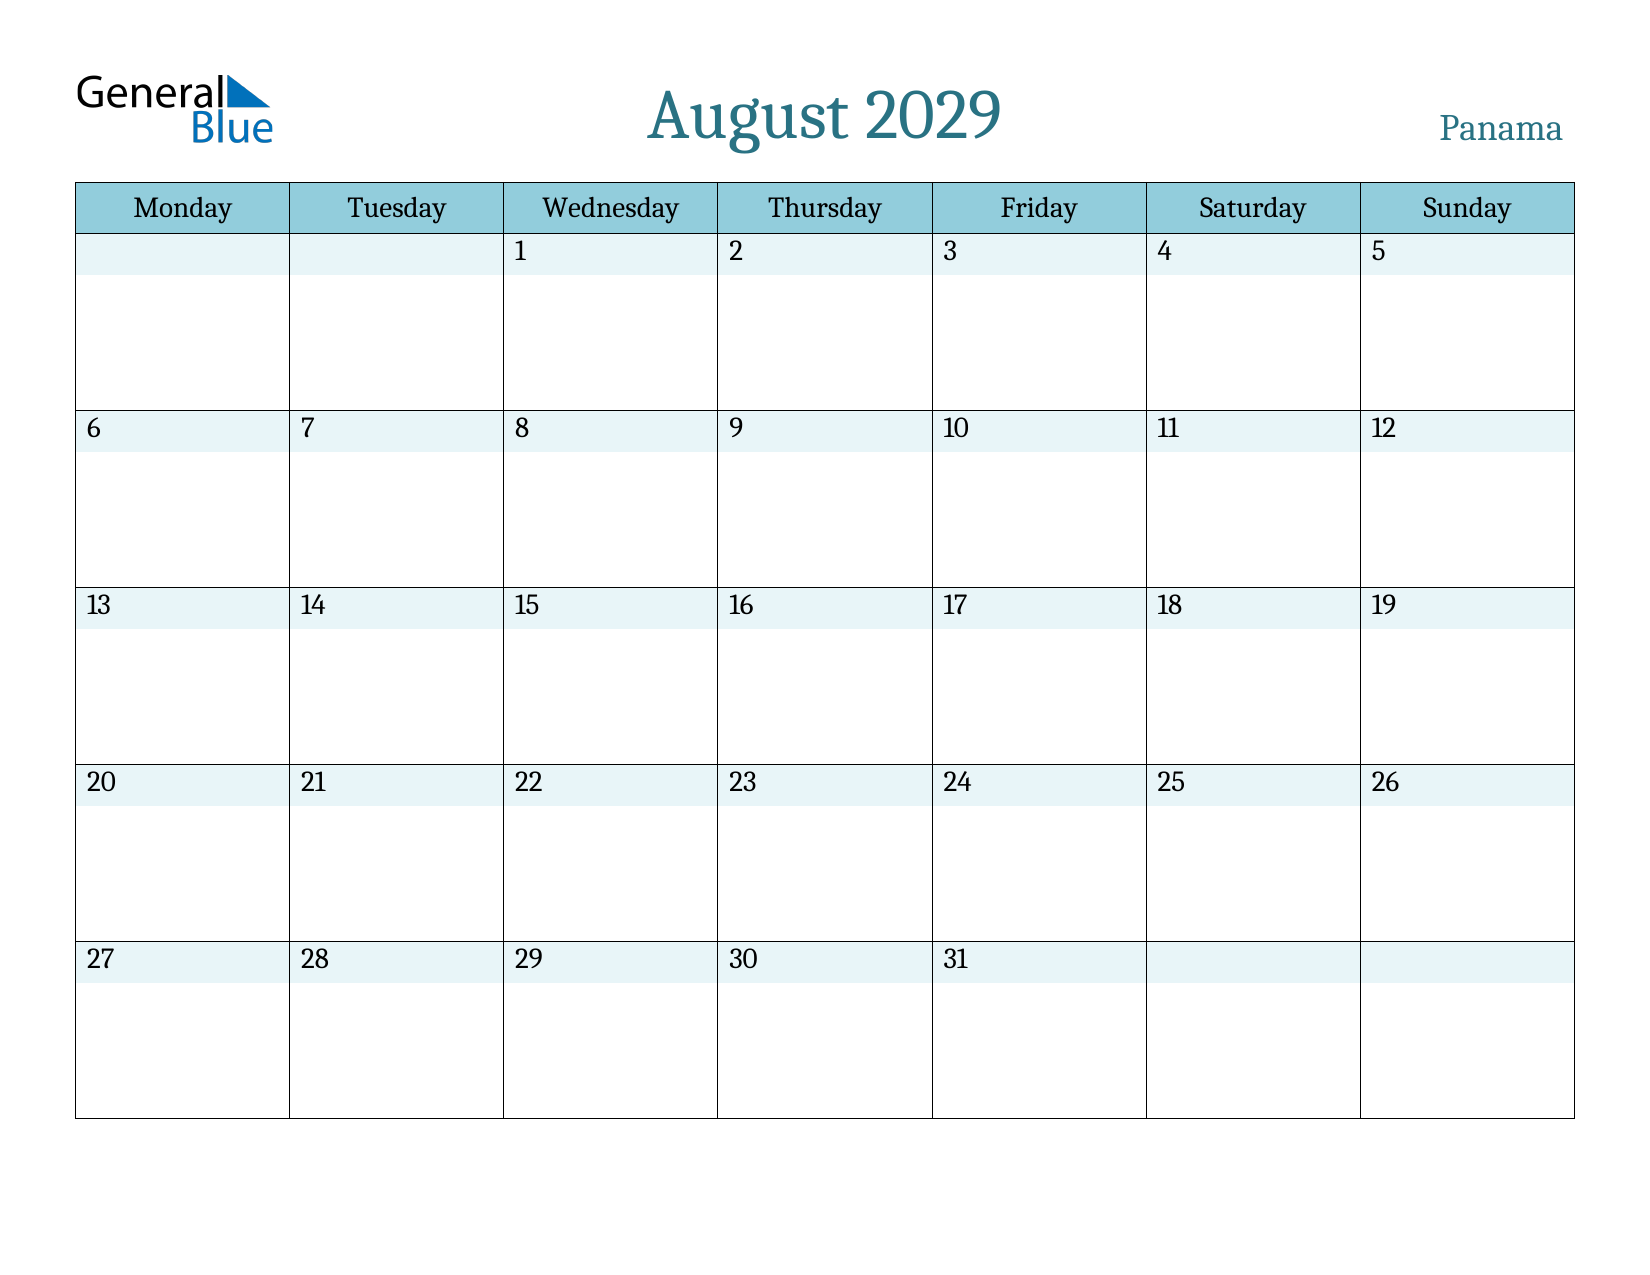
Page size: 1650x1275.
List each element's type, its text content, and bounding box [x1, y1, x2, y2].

table_cell [933, 629, 1146, 764]
table_cell 5 [1361, 234, 1574, 275]
table_cell Monday [76, 183, 289, 233]
table_cell [933, 275, 1146, 410]
table_cell [504, 806, 717, 941]
table_cell [1147, 629, 1360, 764]
table_cell 10 [933, 411, 1146, 452]
table_cell [1361, 629, 1574, 764]
table_cell [1147, 452, 1360, 587]
table_cell [290, 806, 503, 941]
table_cell 26 [1361, 765, 1574, 806]
table_cell 9 [718, 411, 932, 452]
table_cell [290, 234, 503, 275]
table_cell [504, 275, 717, 410]
table_cell 21 [290, 765, 503, 806]
table_cell [76, 806, 289, 941]
table_cell [76, 452, 289, 587]
table_cell 19 [1361, 588, 1574, 629]
table_cell 16 [718, 588, 932, 629]
table_cell 11 [1147, 411, 1360, 452]
table_cell 17 [933, 588, 1146, 629]
table_cell 6 [76, 411, 289, 452]
table_cell [718, 629, 932, 764]
table_cell Tuesday [290, 183, 503, 233]
table_cell 4 [1147, 234, 1360, 275]
table_cell [718, 806, 932, 941]
table_cell [1361, 275, 1574, 410]
table_cell [718, 983, 932, 1118]
table_cell [718, 275, 932, 410]
table_cell [1361, 452, 1574, 587]
table_cell Saturday [1147, 183, 1360, 233]
table_cell 3 [933, 234, 1146, 275]
table_cell [933, 983, 1146, 1118]
table_cell [504, 452, 717, 587]
picture [77, 75, 273, 143]
table_cell [1147, 983, 1360, 1118]
table_cell Thursday [718, 183, 932, 233]
table_cell [504, 983, 717, 1118]
table_cell [718, 452, 932, 587]
table_cell [290, 275, 503, 410]
table_cell 13 [76, 588, 289, 629]
table_cell Wednesday [504, 183, 717, 233]
table_cell 24 [933, 765, 1146, 806]
table_cell [1147, 275, 1360, 410]
table_cell 25 [1147, 765, 1360, 806]
table_cell 20 [76, 765, 289, 806]
table_cell 2 [718, 234, 932, 275]
table_cell [933, 452, 1146, 587]
table_cell 30 [718, 942, 932, 983]
table_cell 22 [504, 765, 717, 806]
table_cell [1361, 983, 1574, 1118]
table_header Panama [1146, 75, 1574, 182]
table_cell 23 [718, 765, 932, 806]
table_cell [76, 983, 289, 1118]
table_cell 28 [290, 942, 503, 983]
table_cell [504, 629, 717, 764]
table_cell [290, 629, 503, 764]
table_cell [1361, 806, 1574, 941]
table_cell 29 [504, 942, 717, 983]
table_cell [76, 629, 289, 764]
table_cell 7 [290, 411, 503, 452]
table_cell 15 [504, 588, 717, 629]
table_cell 14 [290, 588, 503, 629]
table_header [76, 75, 503, 182]
table_cell [1147, 942, 1360, 983]
table_cell [933, 806, 1146, 941]
table_cell [1147, 806, 1360, 941]
table_cell 8 [504, 411, 717, 452]
table_cell Sunday [1361, 183, 1574, 233]
table_cell [1361, 942, 1574, 983]
table_header August 2029 [504, 75, 1146, 182]
table_cell [76, 234, 289, 275]
table_cell [290, 983, 503, 1118]
table_cell Friday [933, 183, 1146, 233]
table_cell [290, 452, 503, 587]
table_cell 12 [1361, 411, 1574, 452]
table_cell 27 [76, 942, 289, 983]
table_cell 31 [933, 942, 1146, 983]
table_cell 18 [1147, 588, 1360, 629]
table_cell [76, 275, 289, 410]
table_cell 1 [504, 234, 717, 275]
